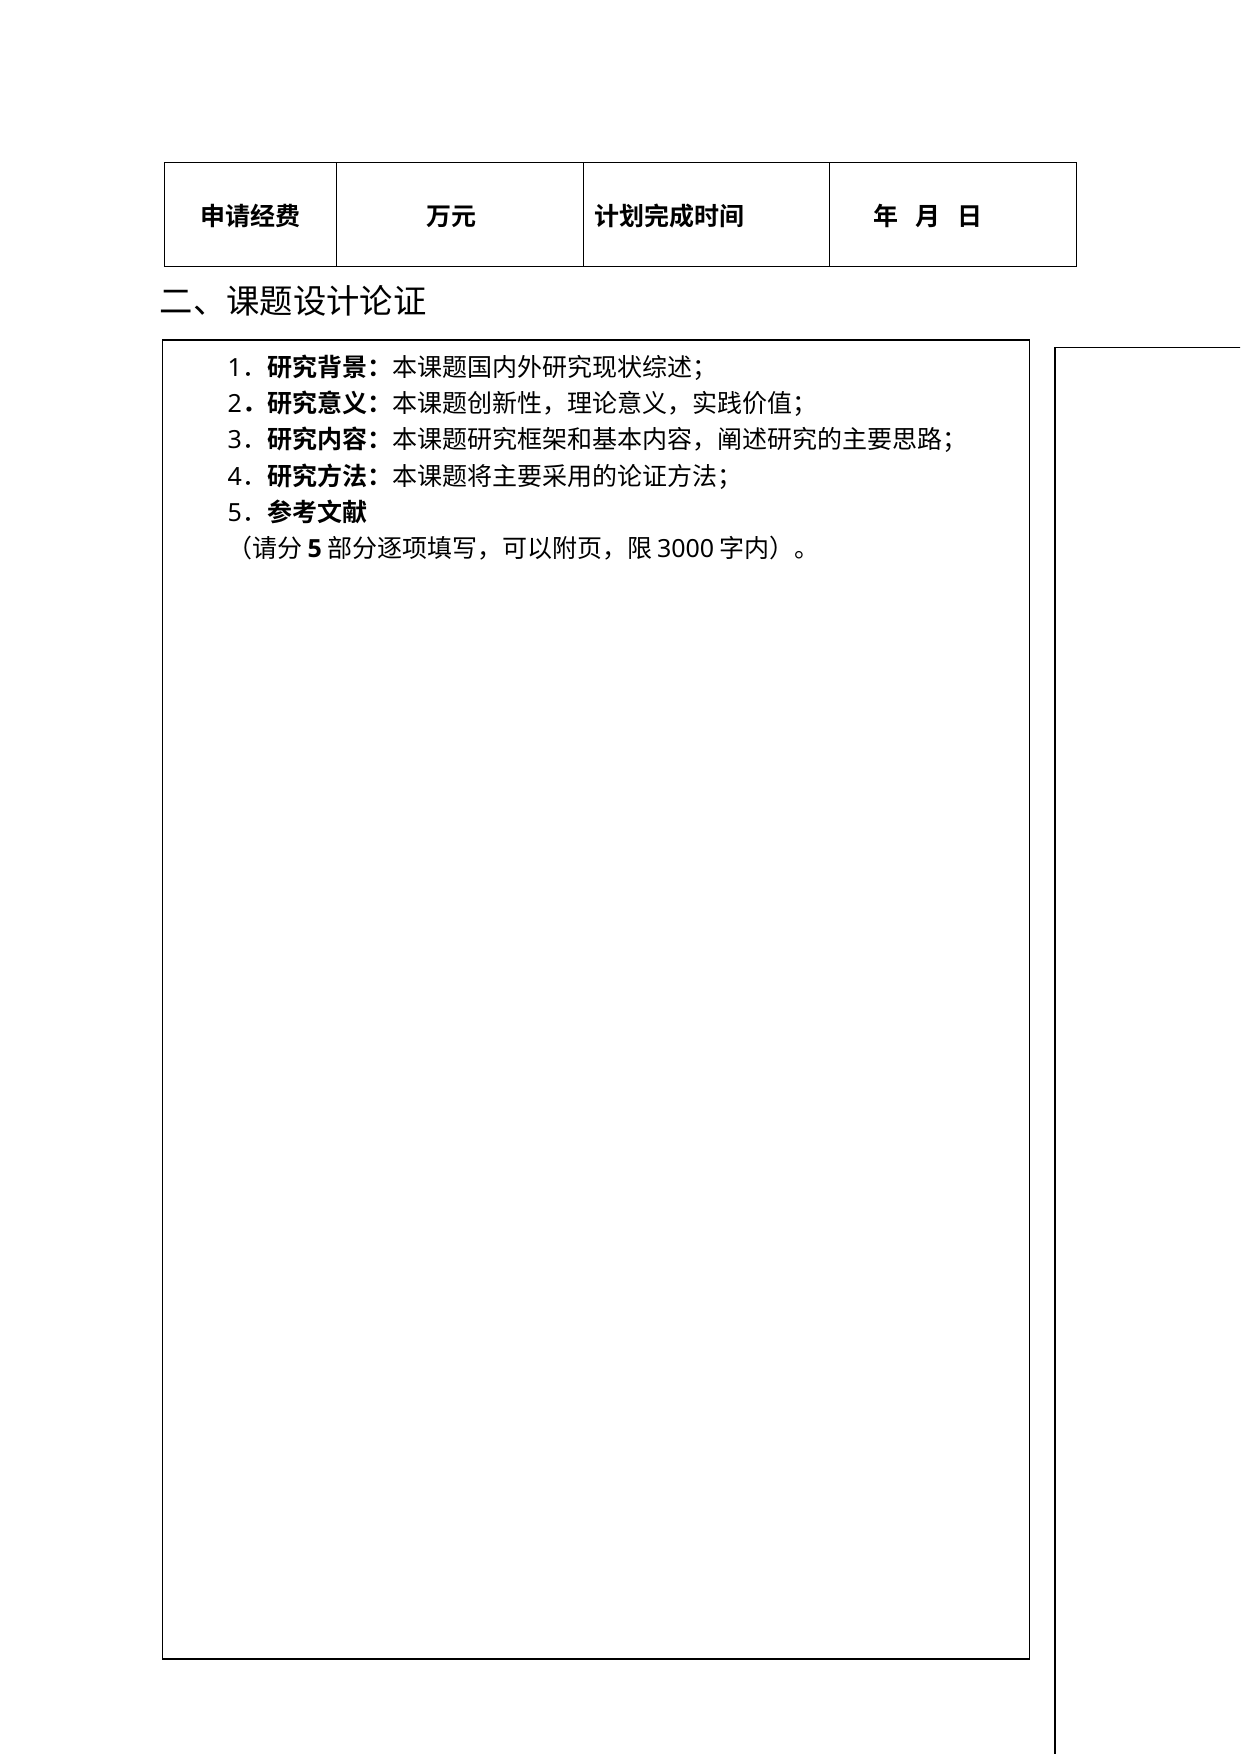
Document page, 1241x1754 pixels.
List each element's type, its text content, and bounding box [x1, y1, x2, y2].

table_cell 万元 [337, 163, 583, 266]
table_cell 申请经费 [165, 163, 336, 266]
table_cell 年 月 日 [830, 163, 1076, 266]
table_cell 计划完成时间 [584, 163, 829, 266]
list 课题设计论证 [159, 267, 1081, 332]
